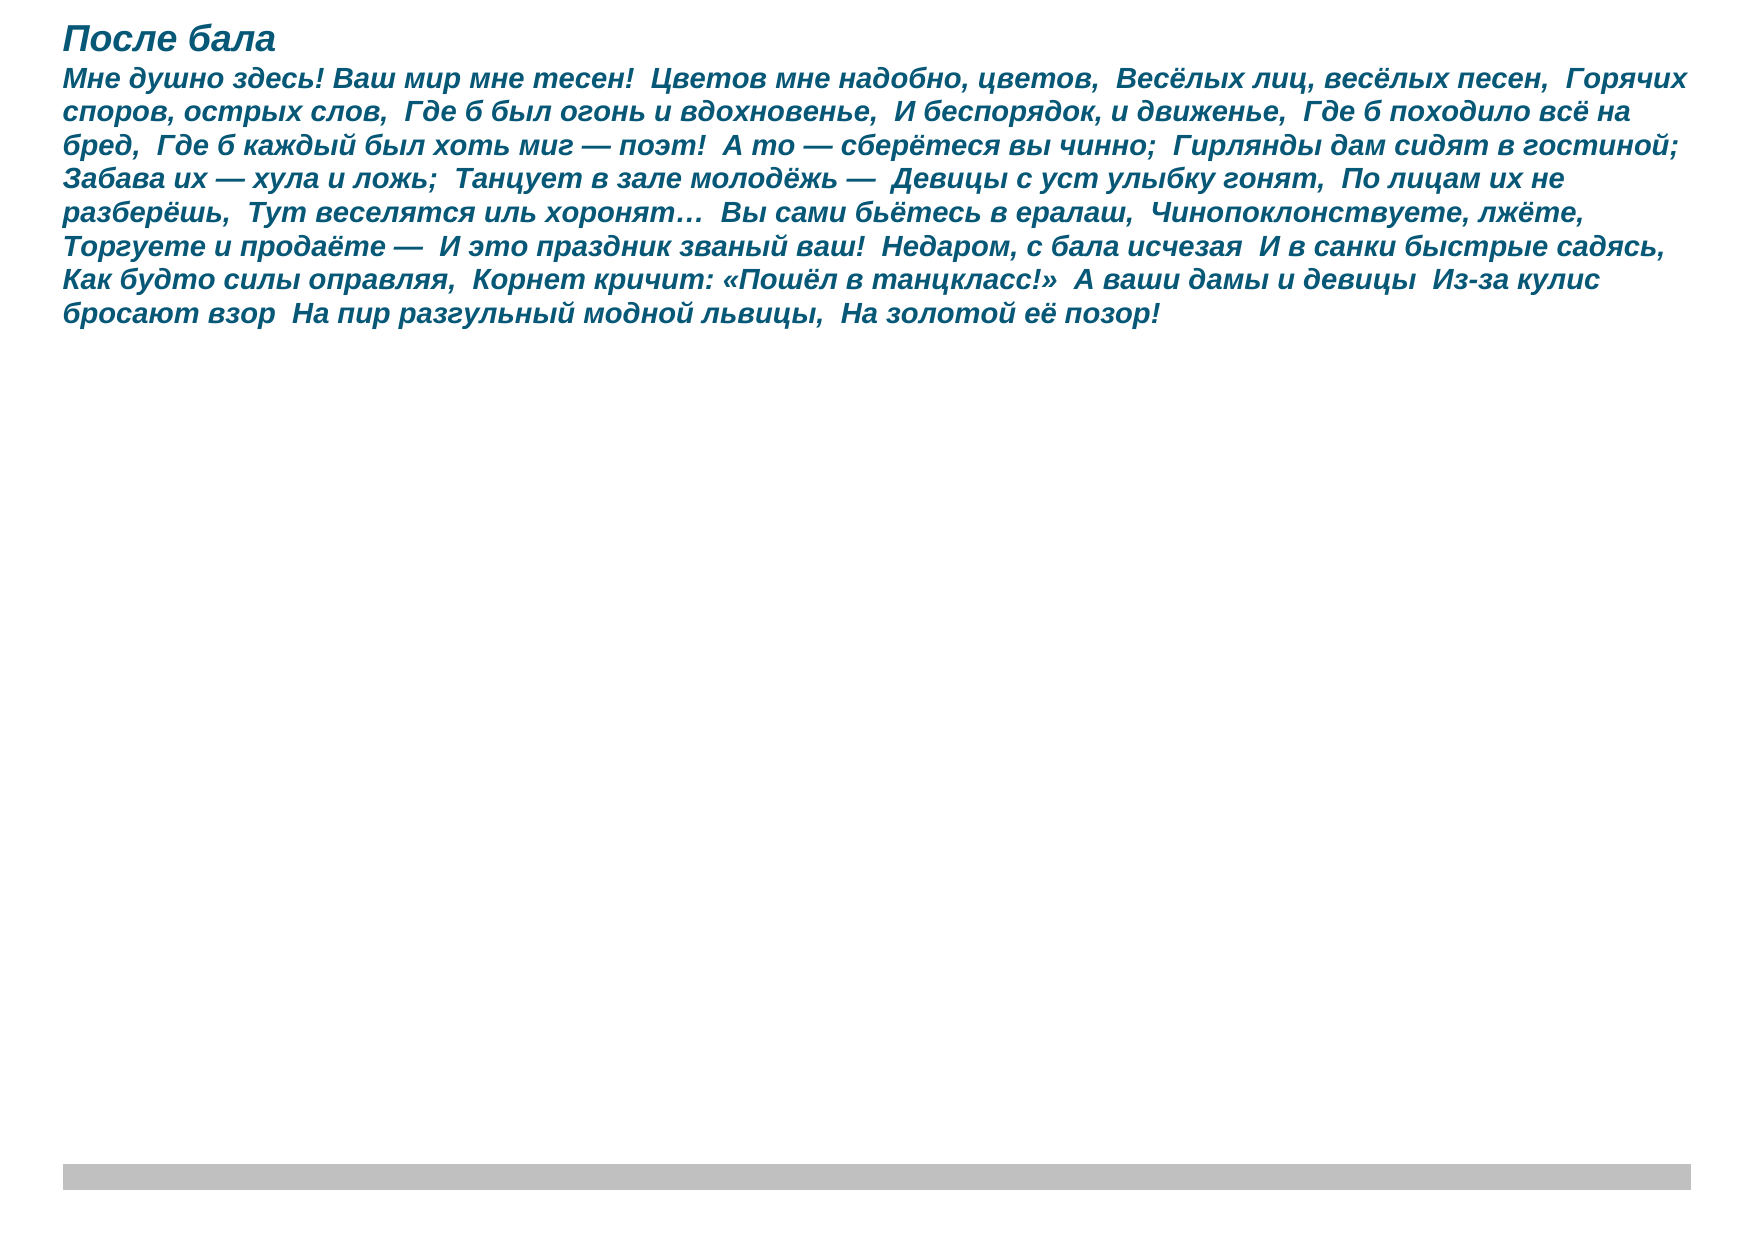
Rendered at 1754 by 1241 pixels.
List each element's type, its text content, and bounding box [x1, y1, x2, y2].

text Мне душно здесь! Ваш мир мне тесен! [62, 61, 1691, 329]
subtitle После бала [62, 17, 1691, 60]
